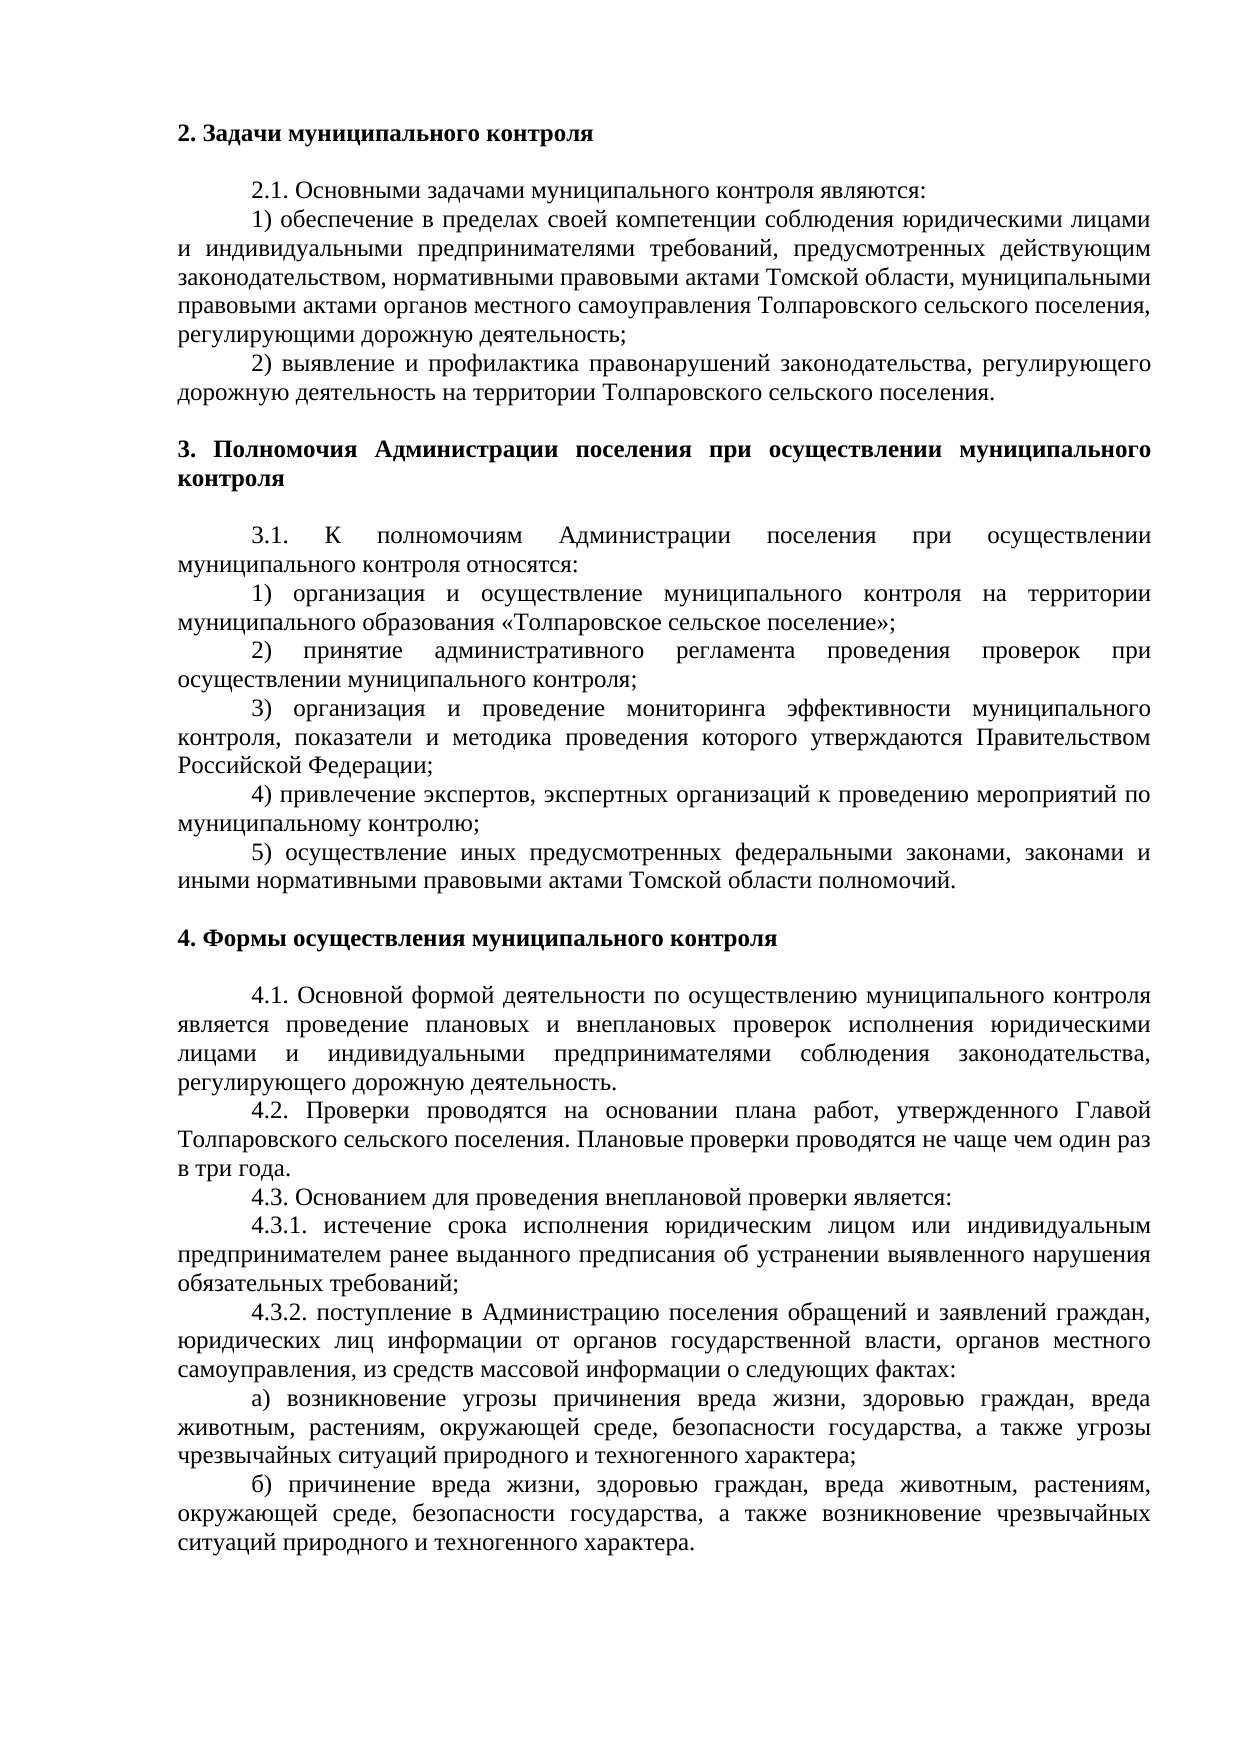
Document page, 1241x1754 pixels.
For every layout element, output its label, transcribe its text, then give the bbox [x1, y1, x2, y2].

text 5) осуществление иных предусмотренных федеральными законами, законами и иными нормативными правовыми актами Томской области полномочий. [177, 837, 1152, 894]
text 2. Задачи муниципального контроля [177, 118, 1152, 147]
text б) причинение вреда жизни, здоровью граждан, вреда животным, растениям, окружающей среде, безопасности государства, а также возникновение чрезвычайных ситуаций природного и техногенного характера. [177, 1469, 1152, 1556]
text 4.2. Проверки проводятся на основании плана работ, утвержденного Главой Толпаровского сельского поселения. Плановые проверки проводятся не чаще чем один раз в три года. [177, 1096, 1152, 1182]
text 1) обеспечение в пределах своей компетенции соблюдения юридическими лицами и индивидуальными предпринимателями требований, предусмотренных действующим законодательством, нормативными правовыми актами Томской области, муниципальными правовыми актами органов местного самоуправления Толпаровского сельского поселения, регулирующими дорожную деятельность; [177, 204, 1152, 348]
text 4.1. Основной формой деятельности по осуществлению муниципального контроля является проведение плановых и внеплановых проверок исполнения юридическими лицами и индивидуальными предпринимателями соблюдения законодательства, регулирующего дорожную деятельность. [177, 981, 1152, 1096]
text 2.1. Основными задачами муниципального контроля являются: [177, 176, 1152, 204]
text 4.3.2. поступление в Администрацию поселения обращений и заявлений граждан, юридических лиц информации от органов государственной власти, органов местного самоуправления, из средств массовой информации о следующих фактах: [177, 1297, 1152, 1383]
text 4. Формы осуществления муниципального контроля [177, 923, 1152, 952]
text 3. Полномочия Администрации поселения при осуществлении муниципального контроля [177, 434, 1152, 492]
text 4.3. Основанием для проведения внеплановой проверки является: [177, 1182, 1152, 1211]
text 1) организация и осуществление муниципального контроля на территории муниципального образования «Толпаровское сельское поселение»; [177, 578, 1152, 636]
text 2) выявление и профилактика правонарушений законодательства, регулирующего дорожную деятельность на территории Толпаровского сельского поселения. [177, 348, 1152, 406]
text 3.1. К полномочиям Администрации поселения при осуществлении муниципального контроля относятся: [177, 521, 1152, 578]
text 4.3.1. истечение срока исполнения юридическим лицом или индивидуальным предпринимателем ранее выданного предписания об устранении выявленного нарушения обязательных требований; [177, 1211, 1152, 1297]
text а) возникновение угрозы причинения вреда жизни, здоровью граждан, вреда животным, растениям, окружающей среде, безопасности государства, а также угрозы чрезвычайных ситуаций природного и техногенного характера; [177, 1383, 1152, 1469]
text 4) привлечение экспертов, экспертных организаций к проведению мероприятий по муниципальному контролю; [177, 779, 1152, 837]
text 2) принятие административного регламента проведения проверок при осуществлении муниципального контроля; [177, 636, 1152, 693]
text 3) организация и проведение мониторинга эффективности муниципального контроля, показатели и методика проведения которого утверждаются Правительством Российской Федерации; [177, 693, 1152, 779]
